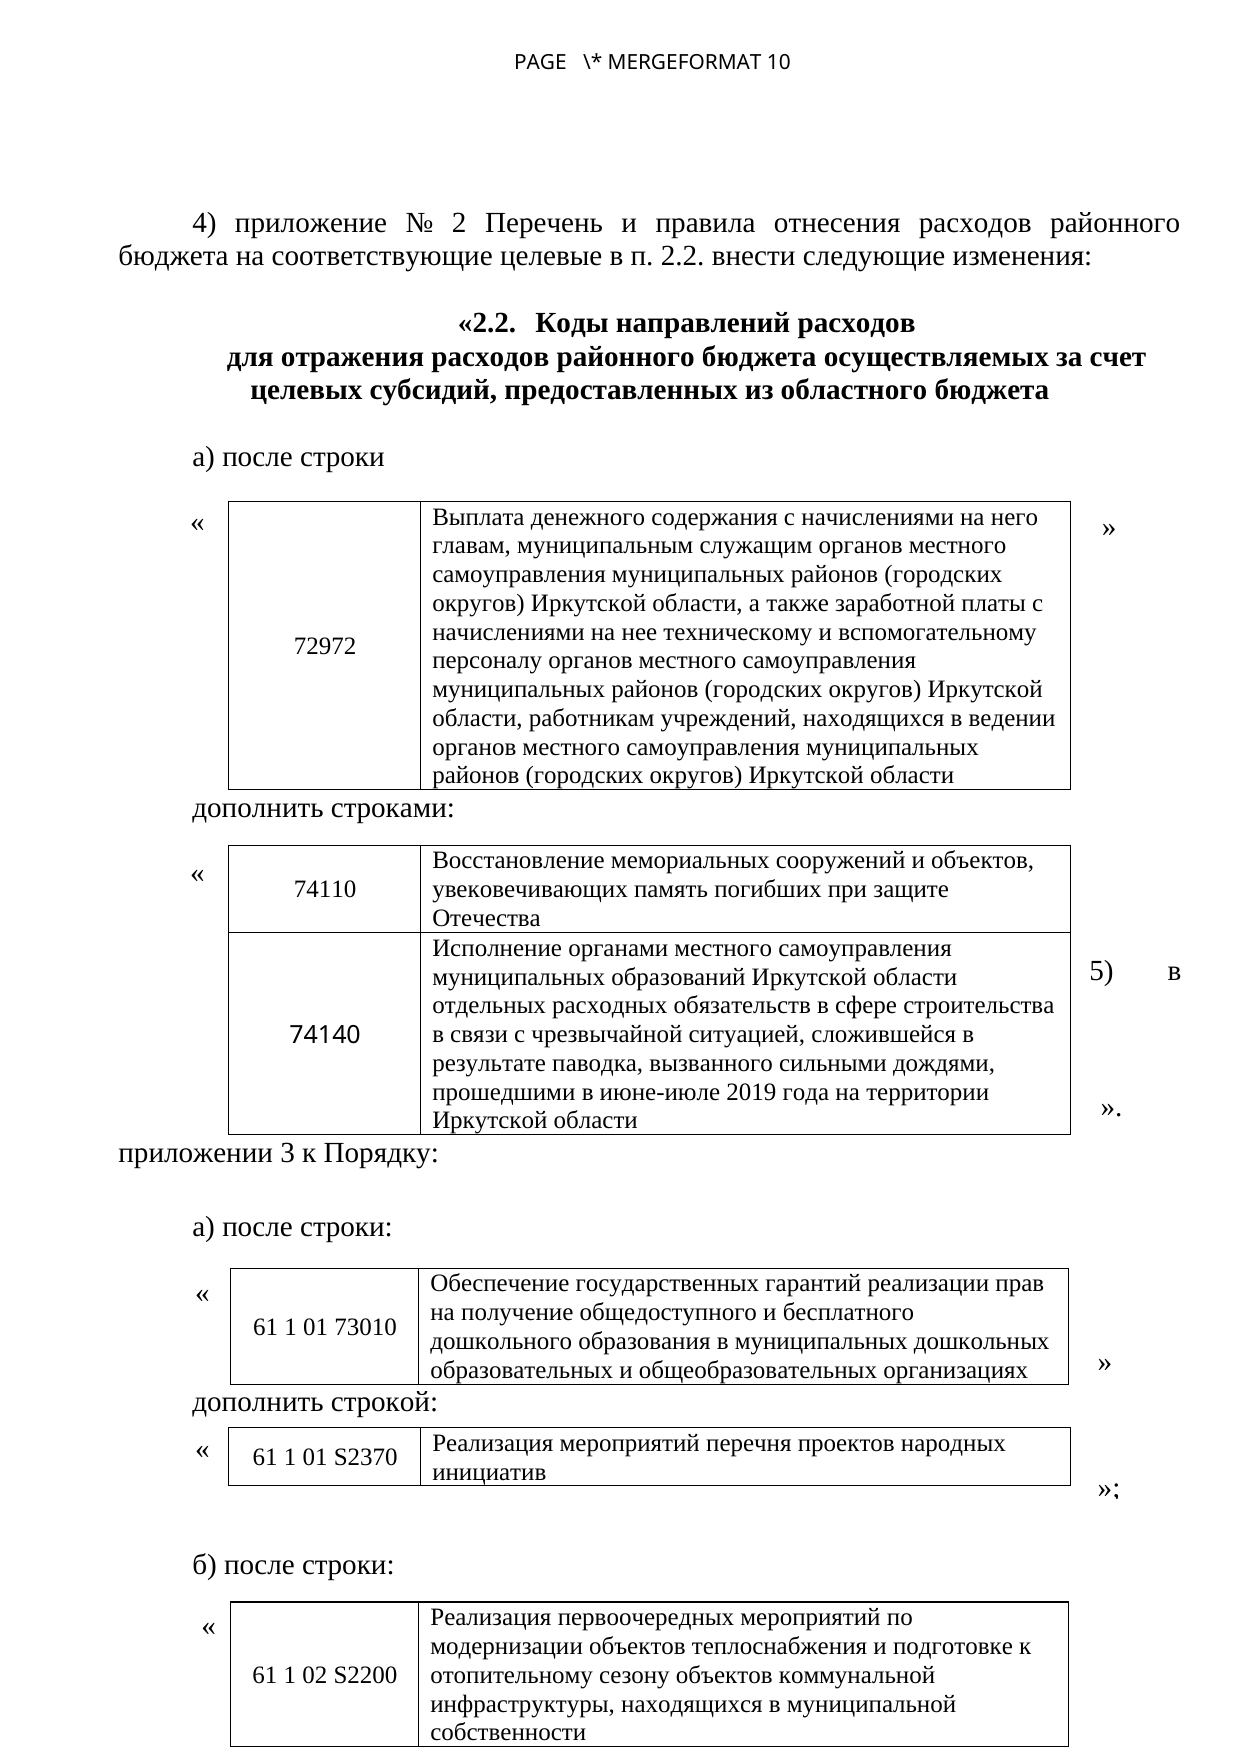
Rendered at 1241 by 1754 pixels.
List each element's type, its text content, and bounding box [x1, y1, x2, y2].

text 5) в приложении 3 к Порядку: [118, 953, 1181, 1169]
table_header 61 1 01 73010 [231, 1269, 418, 1383]
text для отражения расходов районного бюджета осуществляемых за счет целевых субсидий, предоставленных из областного бюджета [118, 339, 1181, 406]
table_header 61 1 01 S2370 [229, 1428, 420, 1485]
text а) после строки [118, 439, 1181, 473]
text б) после строки: [118, 1547, 1181, 1581]
table_header Выплата денежного содержания с начислениями на него главам, муниципальным служащим органов местного самоуправления муниципальных районов (городских округов) Иркутской области, а также заработной платы с начислениями на нее техническому и вспомогательному персоналу органов местного самоуправления муниципальных районов (городских округов) Иркутской области, работникам учреждений, находящихся в ведении органов местного самоуправления муниципальных районов (городских округов) Иркутской области [421, 502, 1070, 789]
table_header Обеспечение государственных гарантий реализации прав на получение общедоступного и бесплатного дошкольного образования в муниципальных дошкольных образовательных и общеобразовательных организациях [419, 1269, 1068, 1383]
text 4) приложение № 2 Перечень и правила отнесения расходов районного бюджета на соответствующие целевые в п. 2.2. внести следующие изменения: [118, 205, 1181, 272]
table_header Реализация первоочередных мероприятий по модернизации объектов теплоснабжения и подготовке к отопительному сезону объектов коммунальной инфраструктуры, находящихся в муниципальной собственности [419, 1603, 1068, 1746]
text «2.2. Коды направлений расходов [118, 305, 1181, 339]
table_cell 74140 [229, 933, 420, 1134]
text дополнить строкой: [118, 1339, 1181, 1418]
table_header Реализация мероприятий перечня проектов народных инициатив [421, 1428, 1070, 1485]
text а) после строки: [118, 1209, 1181, 1243]
table_header 74110 [229, 846, 420, 932]
table_header 61 1 02 S2200 [231, 1603, 418, 1746]
table_cell Исполнение органами местного самоуправления муниципальных образований Иркутской области отдельных расходных обязательств в сфере строительства в связи с чрезвычайной ситуацией, сложившейся в результате паводка, вызванного сильными дождями, прошедшими в июне-июле 2019 года на территории Иркутской области [421, 933, 1070, 1134]
text дополнить строками: [118, 569, 1181, 824]
table_header 72972 [229, 502, 420, 789]
table_header Восстановление мемориальных сооружений и объектов, увековечивающих память погибших при защите Отечества [421, 846, 1070, 932]
